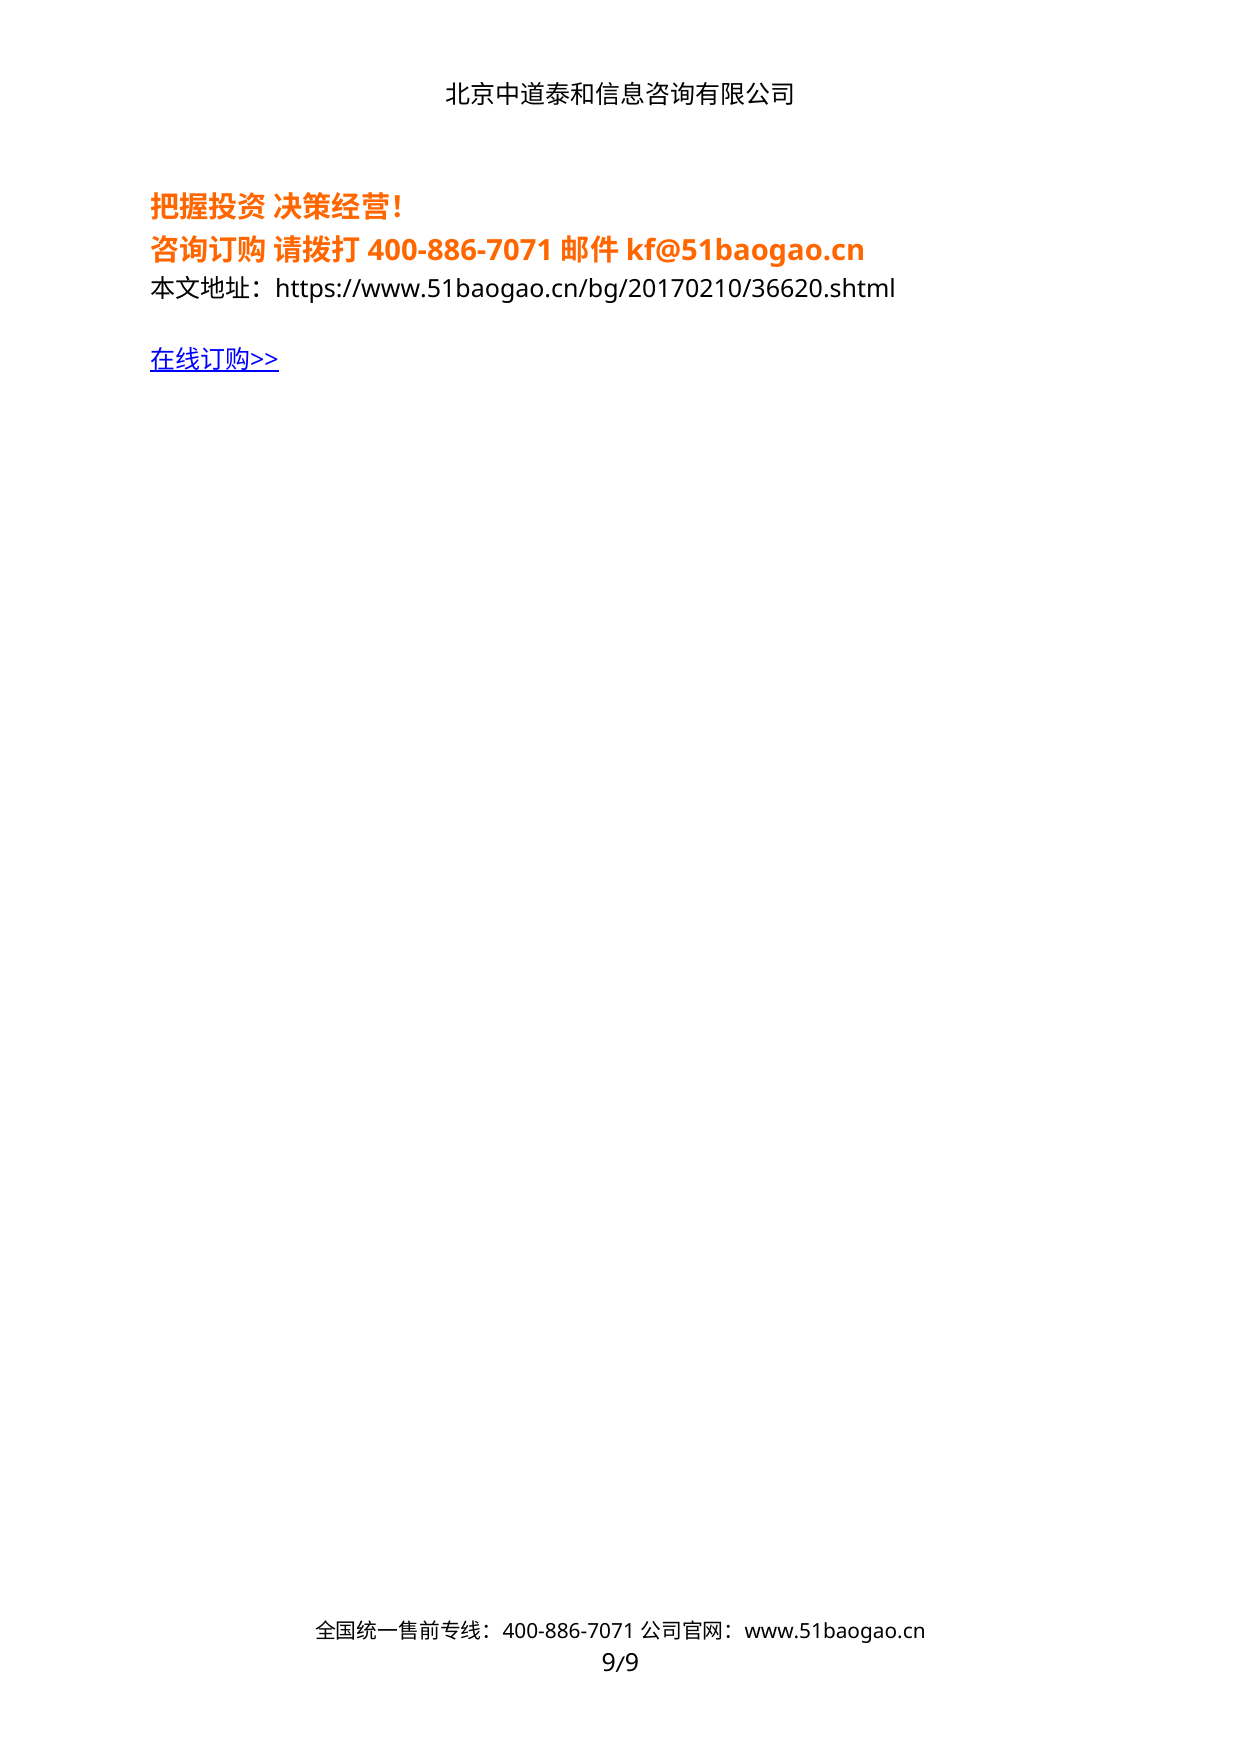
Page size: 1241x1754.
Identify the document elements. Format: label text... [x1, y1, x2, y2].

text 把握投资 决策经营！咨询订购 请拨打 400-886-7071 邮件 kf@51baogao.cn本文地址：https://www.51baogao.cn/bg/20170210/36620.shtml [150, 150, 1090, 305]
text 在线订购>> [150, 305, 1090, 375]
